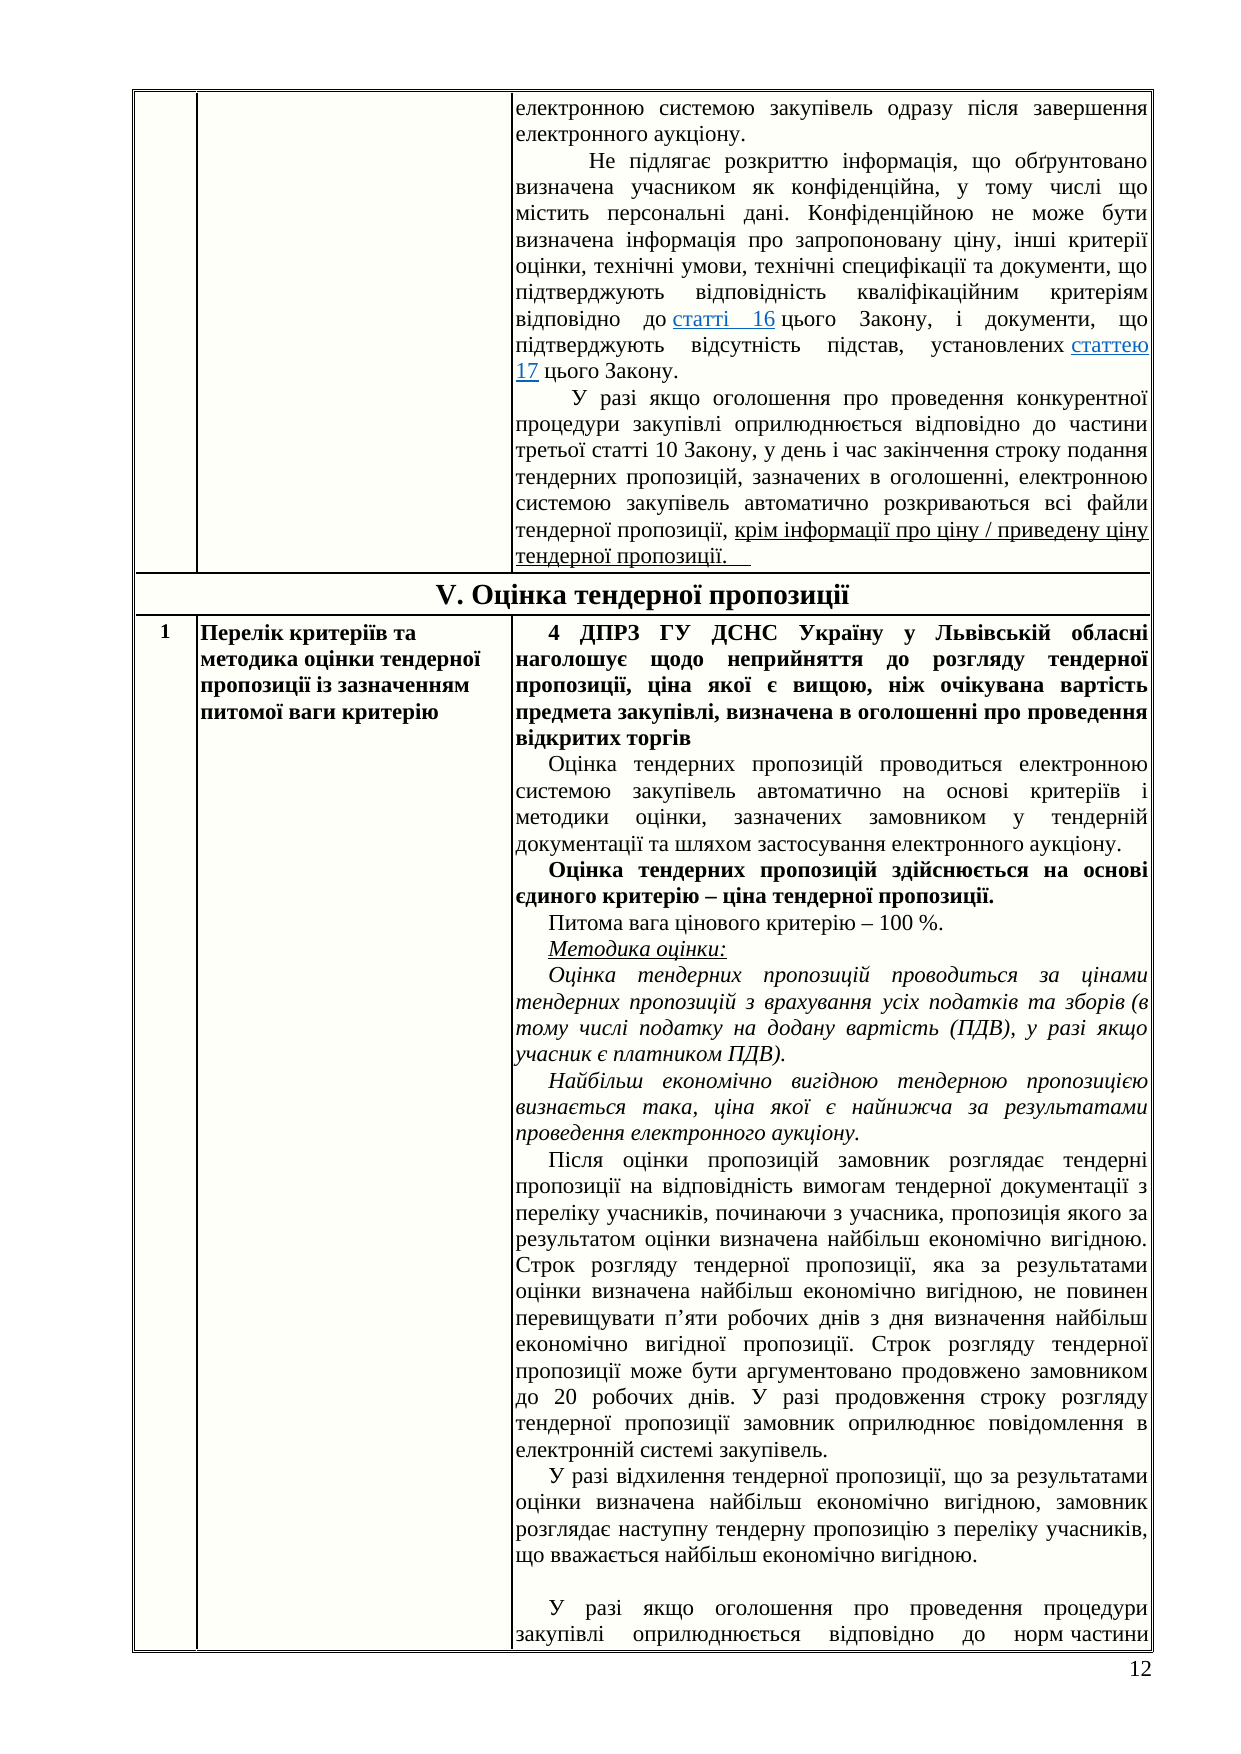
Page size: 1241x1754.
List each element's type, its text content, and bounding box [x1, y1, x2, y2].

table_cell 1 [135, 614, 197, 1650]
table_cell V. Оцінка тендерної пропозиції [135, 571, 1151, 613]
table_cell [197, 616, 512, 1650]
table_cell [513, 92, 1151, 571]
table_cell 2 [135, 92, 196, 571]
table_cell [512, 614, 1151, 1650]
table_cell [198, 92, 511, 571]
